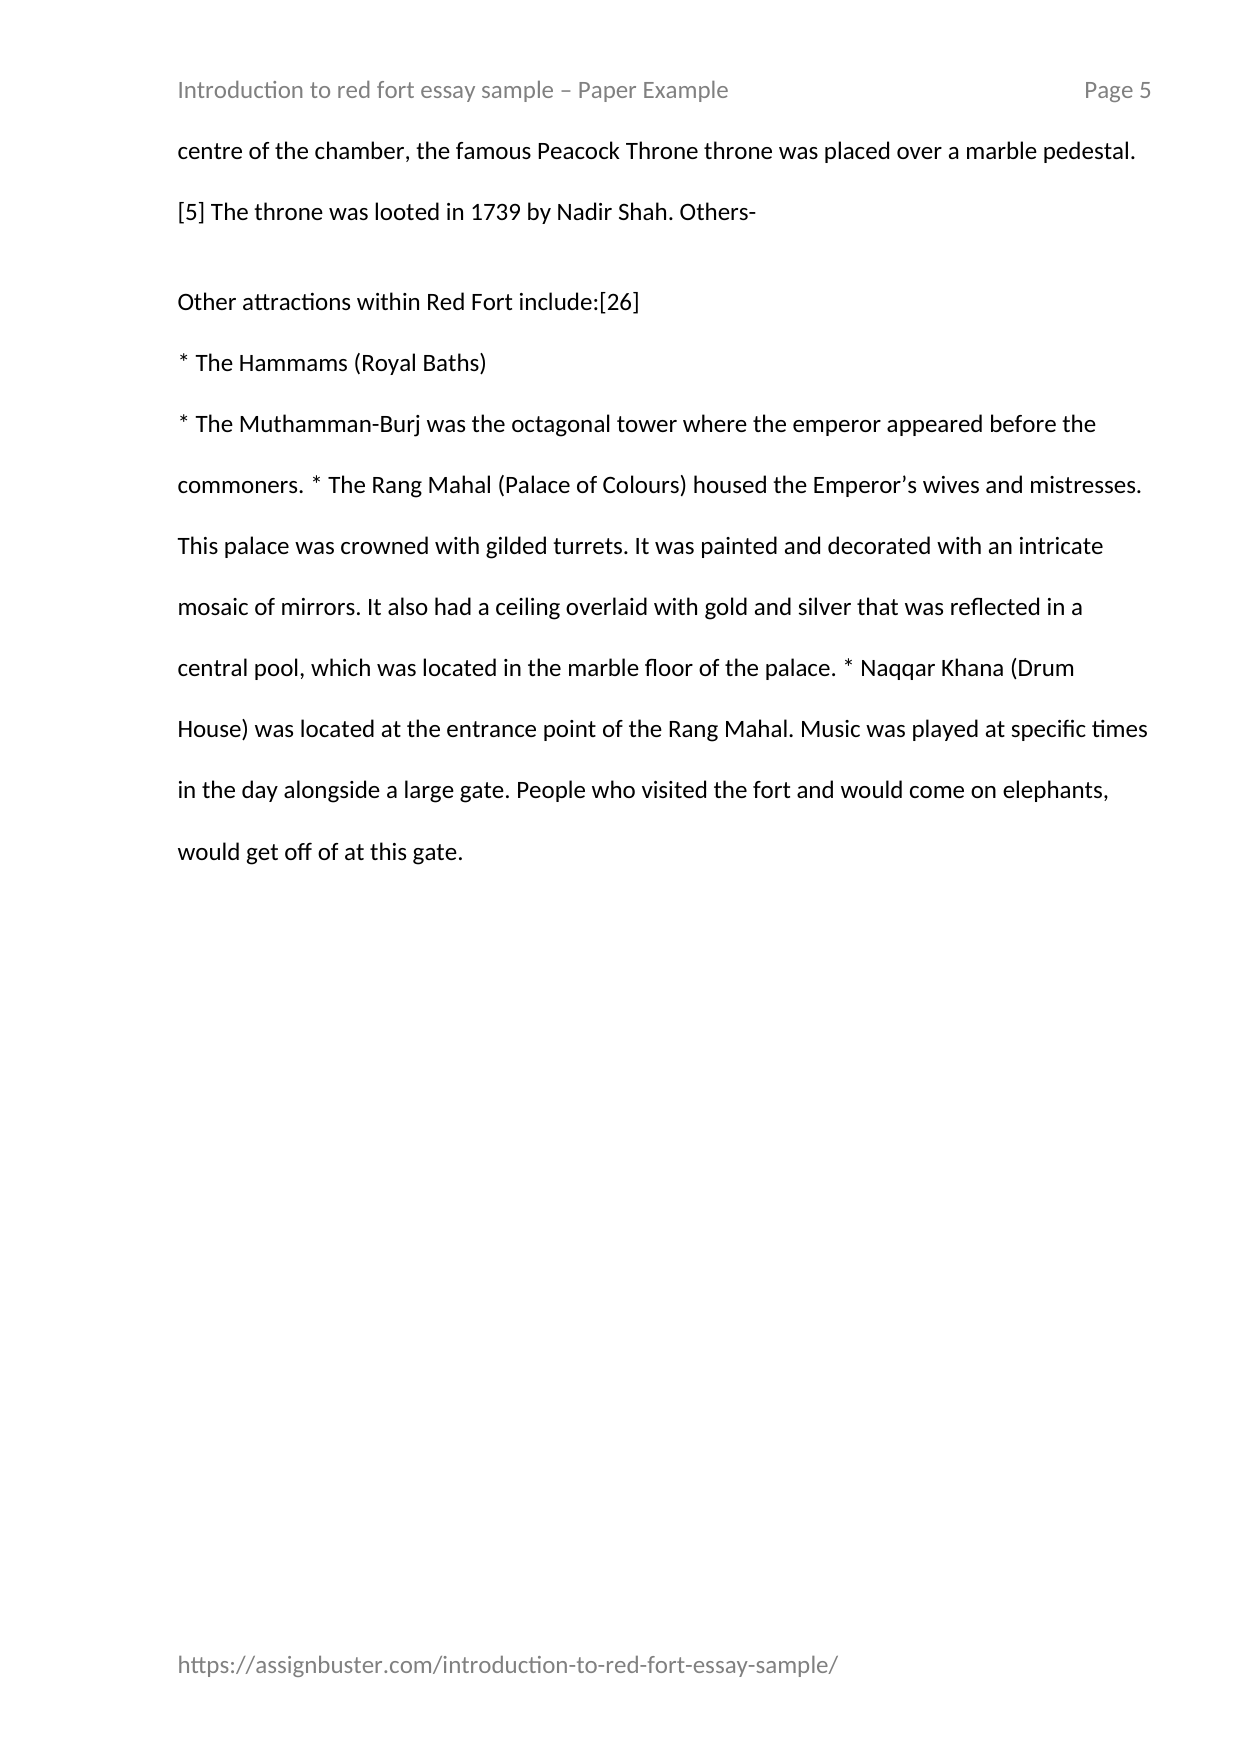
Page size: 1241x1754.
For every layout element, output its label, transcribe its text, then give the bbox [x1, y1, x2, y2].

text Other attractions within Red Fort include:[26] * The Hammams (Royal Baths) * The Muthamman-Burj was the octagonal tower where the emperor appeared before the commoners. * The Rang Mahal (Palace of Colours) housed the Emperor’s wives and mistresses. This palace was crowned with gilded turrets. It was painted and decorated with an intricate mosaic of mirrors. It also had a ceiling overlaid with gold and silver that was reflected in a central pool, which was located in the marble floor of the palace. * Naqqar Khana (Drum House) was located at the entrance point of the Rang Mahal. Music was played at specific times in the day alongside a large gate. People who visited the fort and would come on elephants, would get off of at this gate. [177, 286, 1152, 866]
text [177, 135, 1152, 226]
